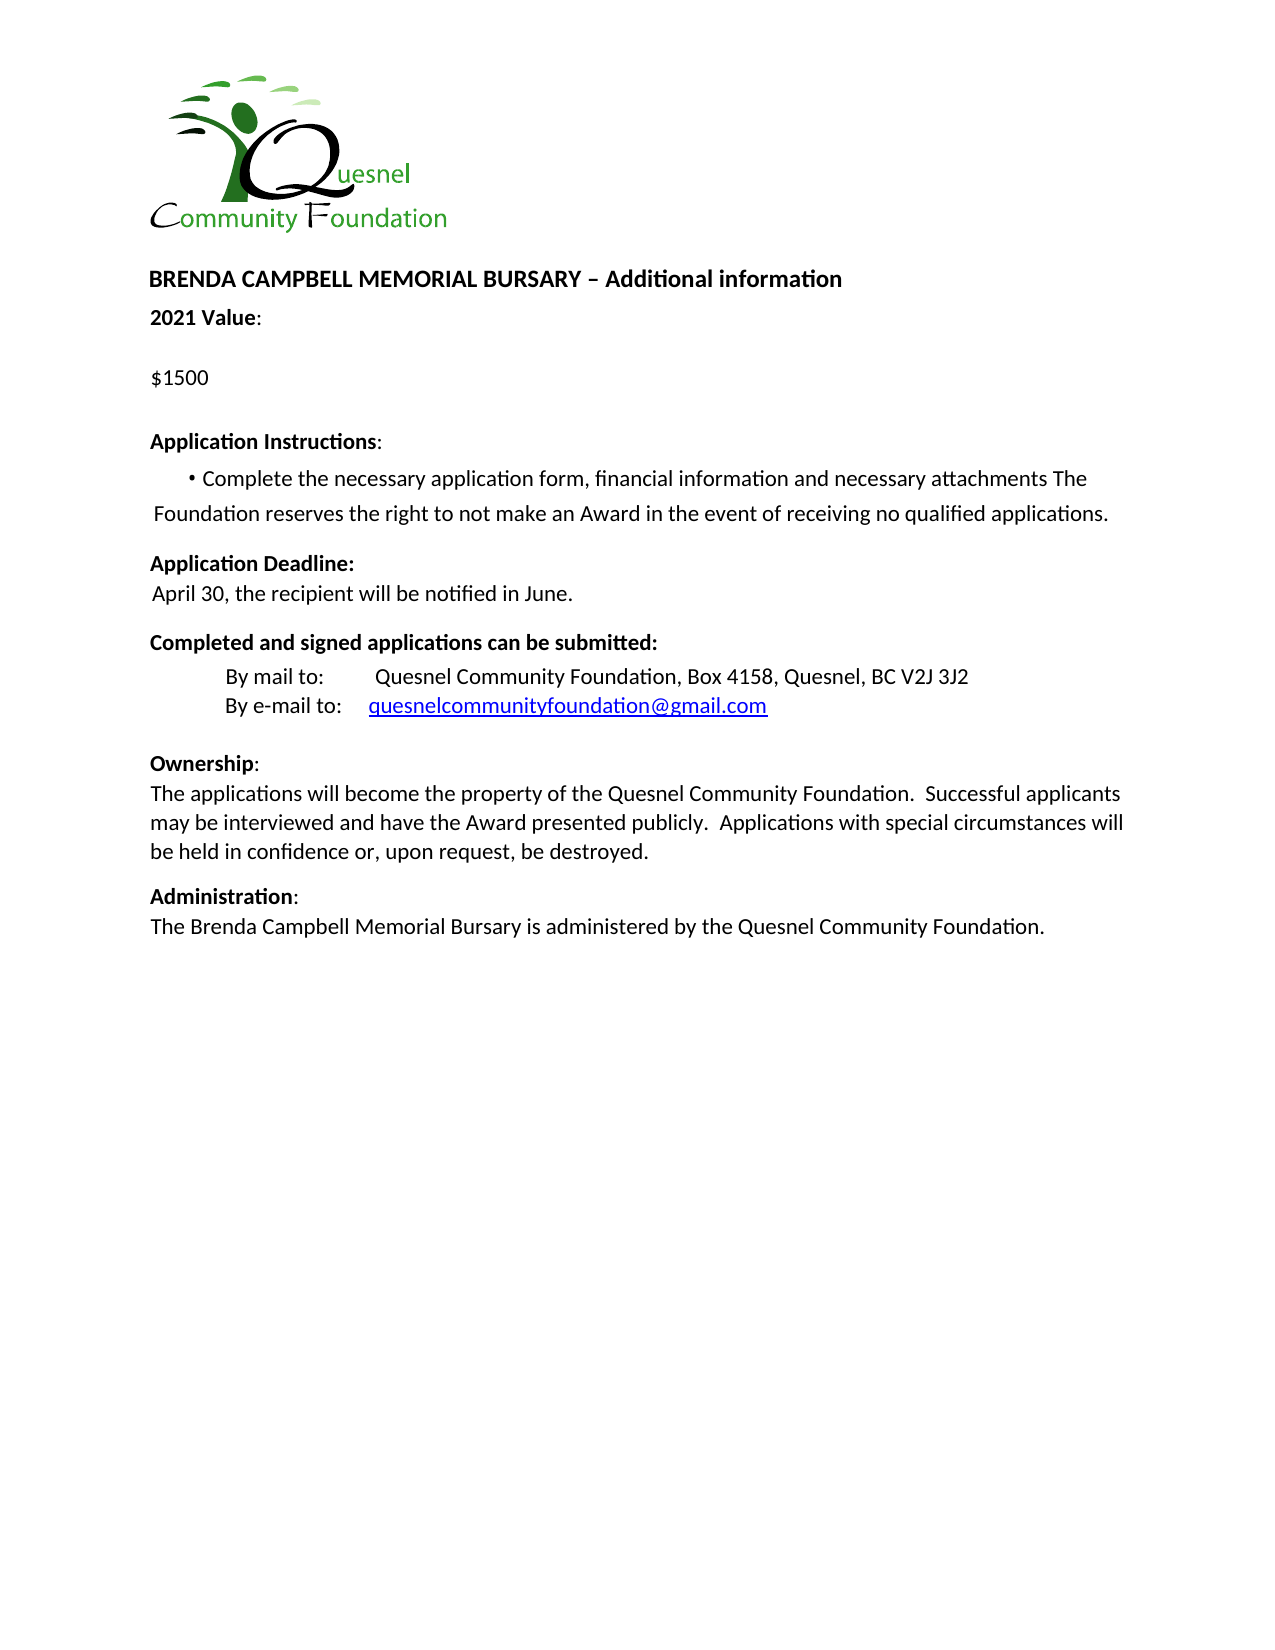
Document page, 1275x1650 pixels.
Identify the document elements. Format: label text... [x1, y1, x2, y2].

text 2021 Value: [150, 303, 1150, 331]
text • Complete the necessary application form, financial information and necessary attachments The Foundation reserves the right to not make an Award in the event of receiving no qualified applications. [153, 462, 1150, 527]
text By mail to: Quesnel Community Foundation, Box 4158, Quesnel, BC V2J 3J2 By e-mail to: quesnelcommunityfoundation@gmail.com [225, 662, 998, 719]
text Administration: [150, 882, 1150, 910]
text April 30, the recipient will be notified in June. [151, 579, 1126, 607]
text Ownership: [150, 749, 1150, 777]
text The applications will become the property of the Quesnel Community Foundation. Successful applicants may be interviewed and have the Award presented publicly. Applications with special circumstances will be held in confidence or, upon request, be destroyed. [150, 779, 1126, 865]
text Application Instructions: [150, 427, 1150, 455]
text Application Deadline: [150, 549, 1150, 577]
text The Brenda Campbell Memorial Bursary is administered by the Quesnel Community Foundation. [150, 912, 1126, 940]
text $1500 [150, 363, 1126, 391]
subtitle BRENDA CAMPBELL MEMORIAL BURSARY – Additional information [148, 263, 1150, 294]
text Completed and signed applications can be submitted: [150, 628, 1150, 656]
